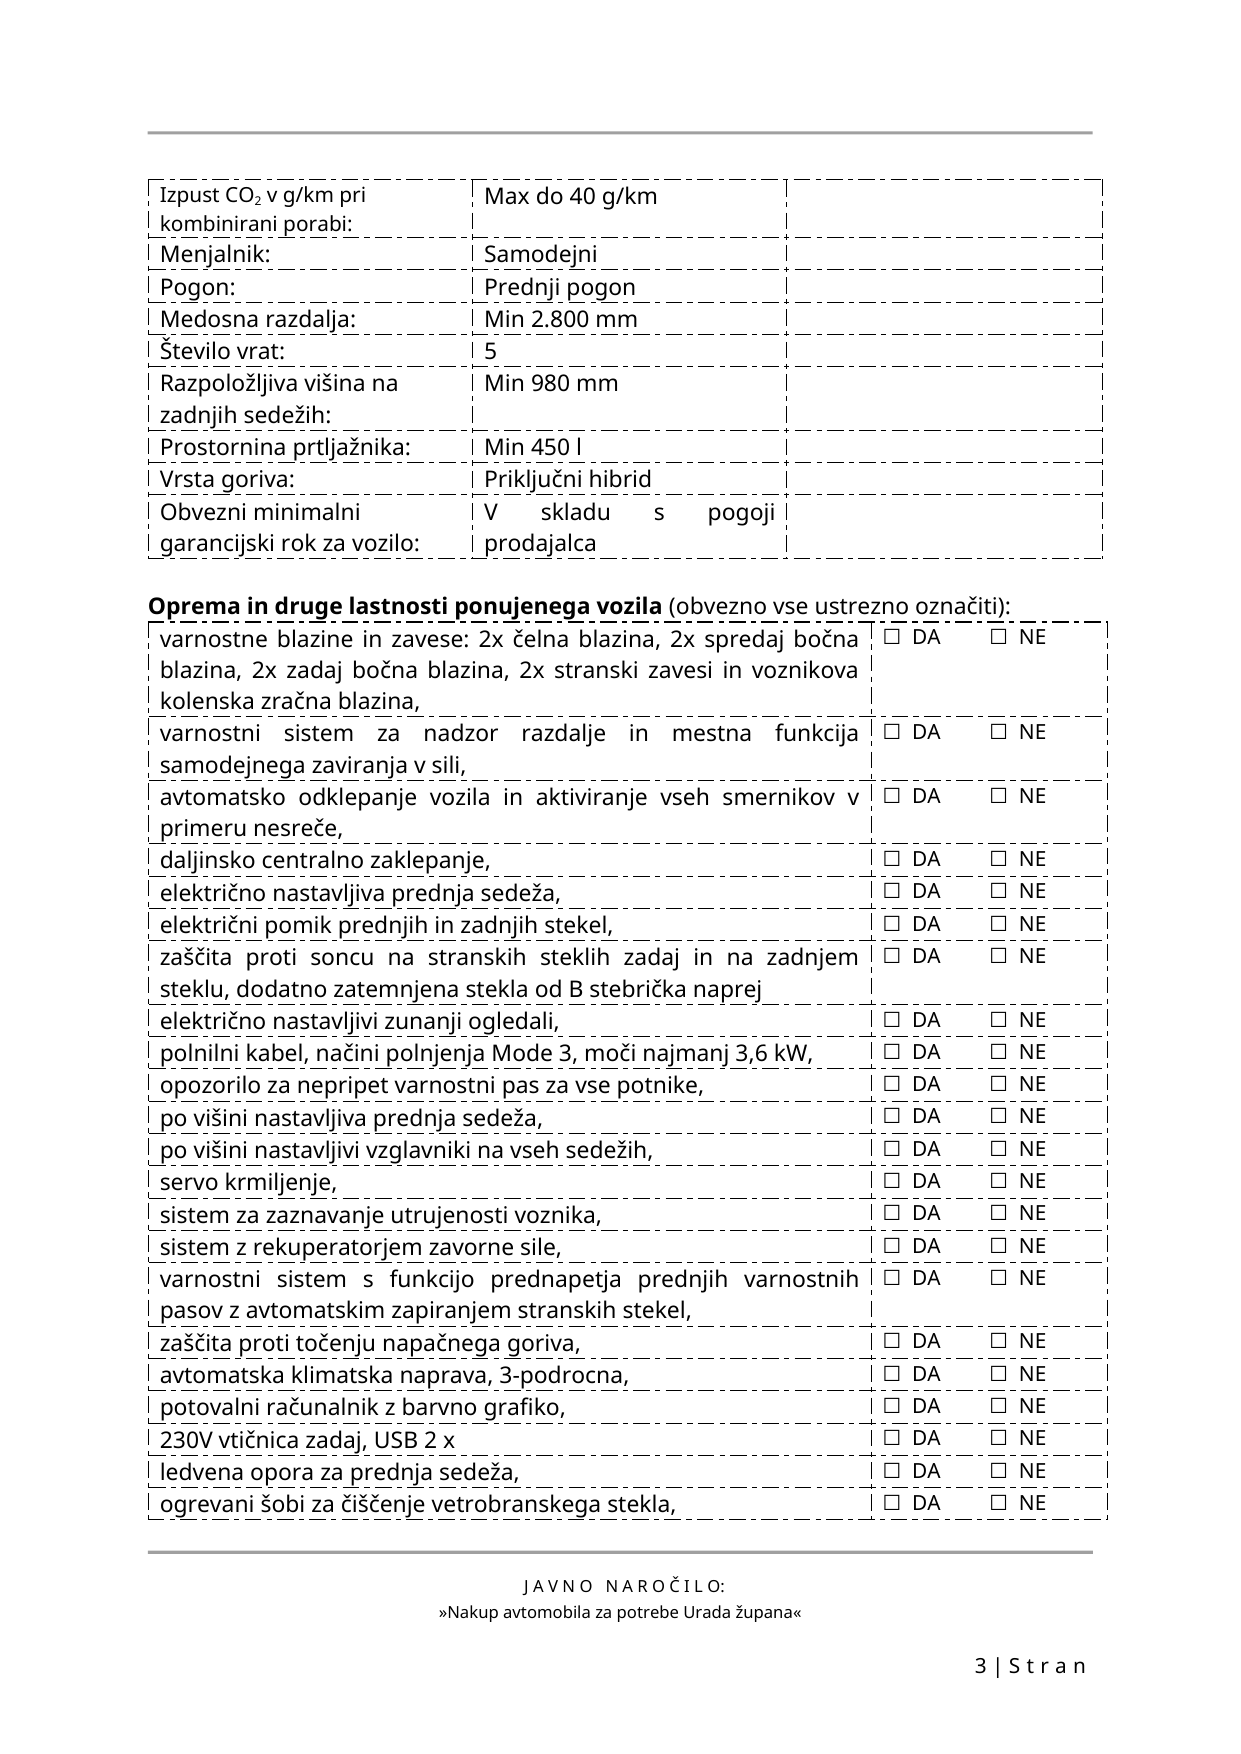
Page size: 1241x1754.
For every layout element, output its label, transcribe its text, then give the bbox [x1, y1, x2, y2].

table_cell električni pomik prednjih in zadnjih stekel, [148, 908, 871, 940]
table_cell DA NE [871, 1423, 1107, 1455]
table_cell Razpoložljiva višina na zadnjih sedežih: [148, 366, 473, 430]
table_cell [787, 179, 1102, 237]
table_cell sistem za zaznavanje utrujenosti voznika, [148, 1198, 871, 1230]
table_cell [787, 430, 1102, 462]
table_cell 5 [473, 334, 787, 366]
table_cell DA NE [871, 780, 1107, 843]
table_cell Max do 40 g/km [473, 179, 787, 237]
table_cell 230V vtičnica zadaj, USB 2 x [148, 1423, 871, 1455]
table_cell DA NE [871, 843, 1107, 876]
table_cell Prednji pogon [473, 269, 787, 302]
table_cell ledvena opora za prednja sedeža, [148, 1455, 871, 1487]
table_cell varnostni sistem za nadzor razdalje in mestna funkcija samodejnega zaviranja v sili, [148, 716, 871, 780]
table_cell [787, 462, 1102, 494]
table_cell [787, 302, 1102, 334]
table_cell DA NE [871, 1165, 1107, 1197]
table_cell električno nastavljiva prednja sedeža, [148, 876, 871, 908]
table_cell Min 450 l [473, 430, 787, 462]
table_cell Medosna razdalja: [148, 302, 473, 334]
table_cell [787, 237, 1102, 269]
table_cell [787, 494, 1102, 558]
table_cell DA NE [871, 940, 1107, 1004]
table_cell zaščita proti točenju napačnega goriva, [148, 1326, 871, 1358]
table_cell Priključni hibrid [473, 462, 787, 494]
table_cell Število vrat: [148, 334, 473, 366]
table_cell DA NE [871, 1487, 1107, 1519]
table_cell DA NE [871, 1101, 1107, 1133]
table_cell DA NE [871, 908, 1107, 940]
table_cell [787, 269, 1102, 302]
table_cell DA NE [871, 1455, 1107, 1487]
table_cell DA NE [871, 1198, 1107, 1230]
table_header varnostne blazine in zavese: 2x čelna blazina, 2x spredaj bočna blazina, 2x zadaj bočna blazina, 2x stranski zavesi in voznikova kolenska zračna blazina, [148, 621, 871, 716]
table_cell DA NE [871, 1262, 1107, 1326]
text Oprema in druge lastnosti ponujenega vozila (obvezno vse ustrezno označiti): [148, 590, 1093, 621]
table_cell Obvezni minimalni garancijski rok za vozilo: [148, 494, 473, 558]
table_cell zaščita proti soncu na stranskih steklih zadaj in na zadnjem steklu, dodatno zatemnjena stekla od B stebrička naprej [148, 940, 871, 1004]
table_cell sistem z rekuperatorjem zavorne sile, [148, 1230, 871, 1262]
table_cell V skladu s pogoji prodajalca [473, 494, 787, 558]
table_cell DA NE [871, 1036, 1107, 1068]
table_cell Pogon: [148, 269, 473, 302]
table_cell po višini nastavljivi vzglavniki na vseh sedežih, [148, 1133, 871, 1165]
table_cell DA NE [871, 1390, 1107, 1422]
table_cell servo krmiljenje, [148, 1165, 871, 1197]
table_cell DA NE [871, 716, 1107, 780]
table_cell daljinsko centralno zaklepanje, [148, 843, 871, 876]
table_cell DA NE [871, 1358, 1107, 1390]
table_cell ogrevani šobi za čiščenje vetrobranskega stekla, [148, 1487, 871, 1519]
table_cell Prostornina prtljažnika: [148, 430, 473, 462]
table_cell avtomatsko odklepanje vozila in aktiviranje vseh smernikov v primeru nesreče, [148, 780, 871, 843]
table_cell Vrsta goriva: [148, 462, 473, 494]
table_cell DA NE [871, 876, 1107, 908]
table_cell Min 980 mm [473, 366, 787, 430]
table_cell [787, 366, 1102, 430]
table_cell DA NE [871, 1068, 1107, 1101]
table_cell Izpust CO2 v g/km pri kombinirani porabi: [148, 179, 473, 237]
table_cell avtomatska klimatska naprava, 3-podrocna, [148, 1358, 871, 1390]
table_cell DA NE [871, 1230, 1107, 1262]
table_cell [787, 334, 1102, 366]
table_cell Samodejni [473, 237, 787, 269]
table_cell električno nastavljivi zunanji ogledali, [148, 1004, 871, 1036]
table_cell DA NE [871, 1133, 1107, 1165]
table_cell Menjalnik: [148, 237, 473, 269]
table_cell po višini nastavljiva prednja sedeža, [148, 1101, 871, 1133]
table_cell DA NE [871, 1326, 1107, 1358]
table_cell varnostni sistem s funkcijo prednapetja prednjih varnostnih pasov z avtomatskim zapiranjem stranskih stekel, [148, 1262, 871, 1326]
table_header DA NE [871, 621, 1107, 716]
table_cell DA NE [871, 1004, 1107, 1036]
table_cell polnilni kabel, načini polnjenja Mode 3, moči najmanj 3,6 kW, [148, 1036, 871, 1068]
table_cell potovalni računalnik z barvno grafiko, [148, 1390, 871, 1422]
table_cell Min 2.800 mm [473, 302, 787, 334]
table_cell opozorilo za nepripet varnostni pas za vse potnike, [148, 1068, 871, 1101]
